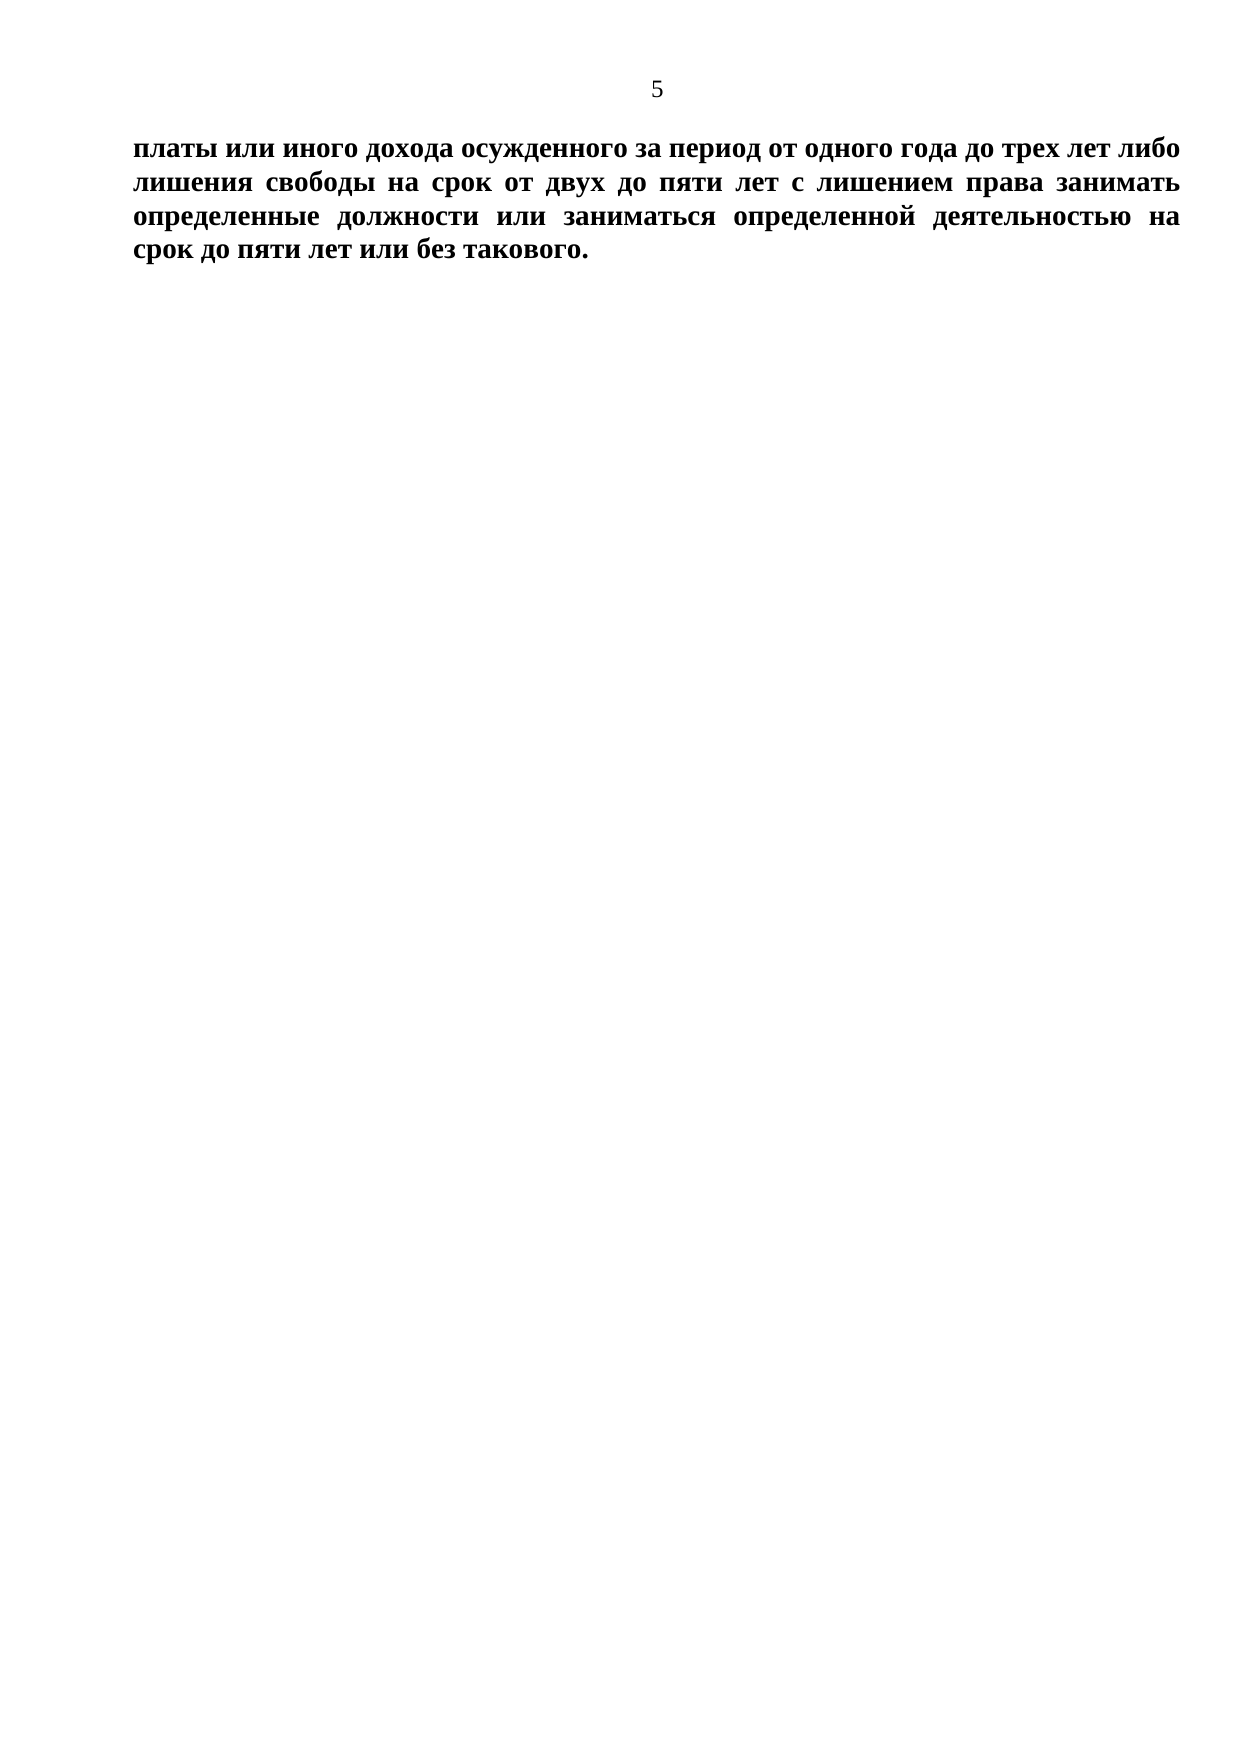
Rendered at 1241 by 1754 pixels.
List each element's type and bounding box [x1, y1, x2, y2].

text [133, 131, 1181, 265]
